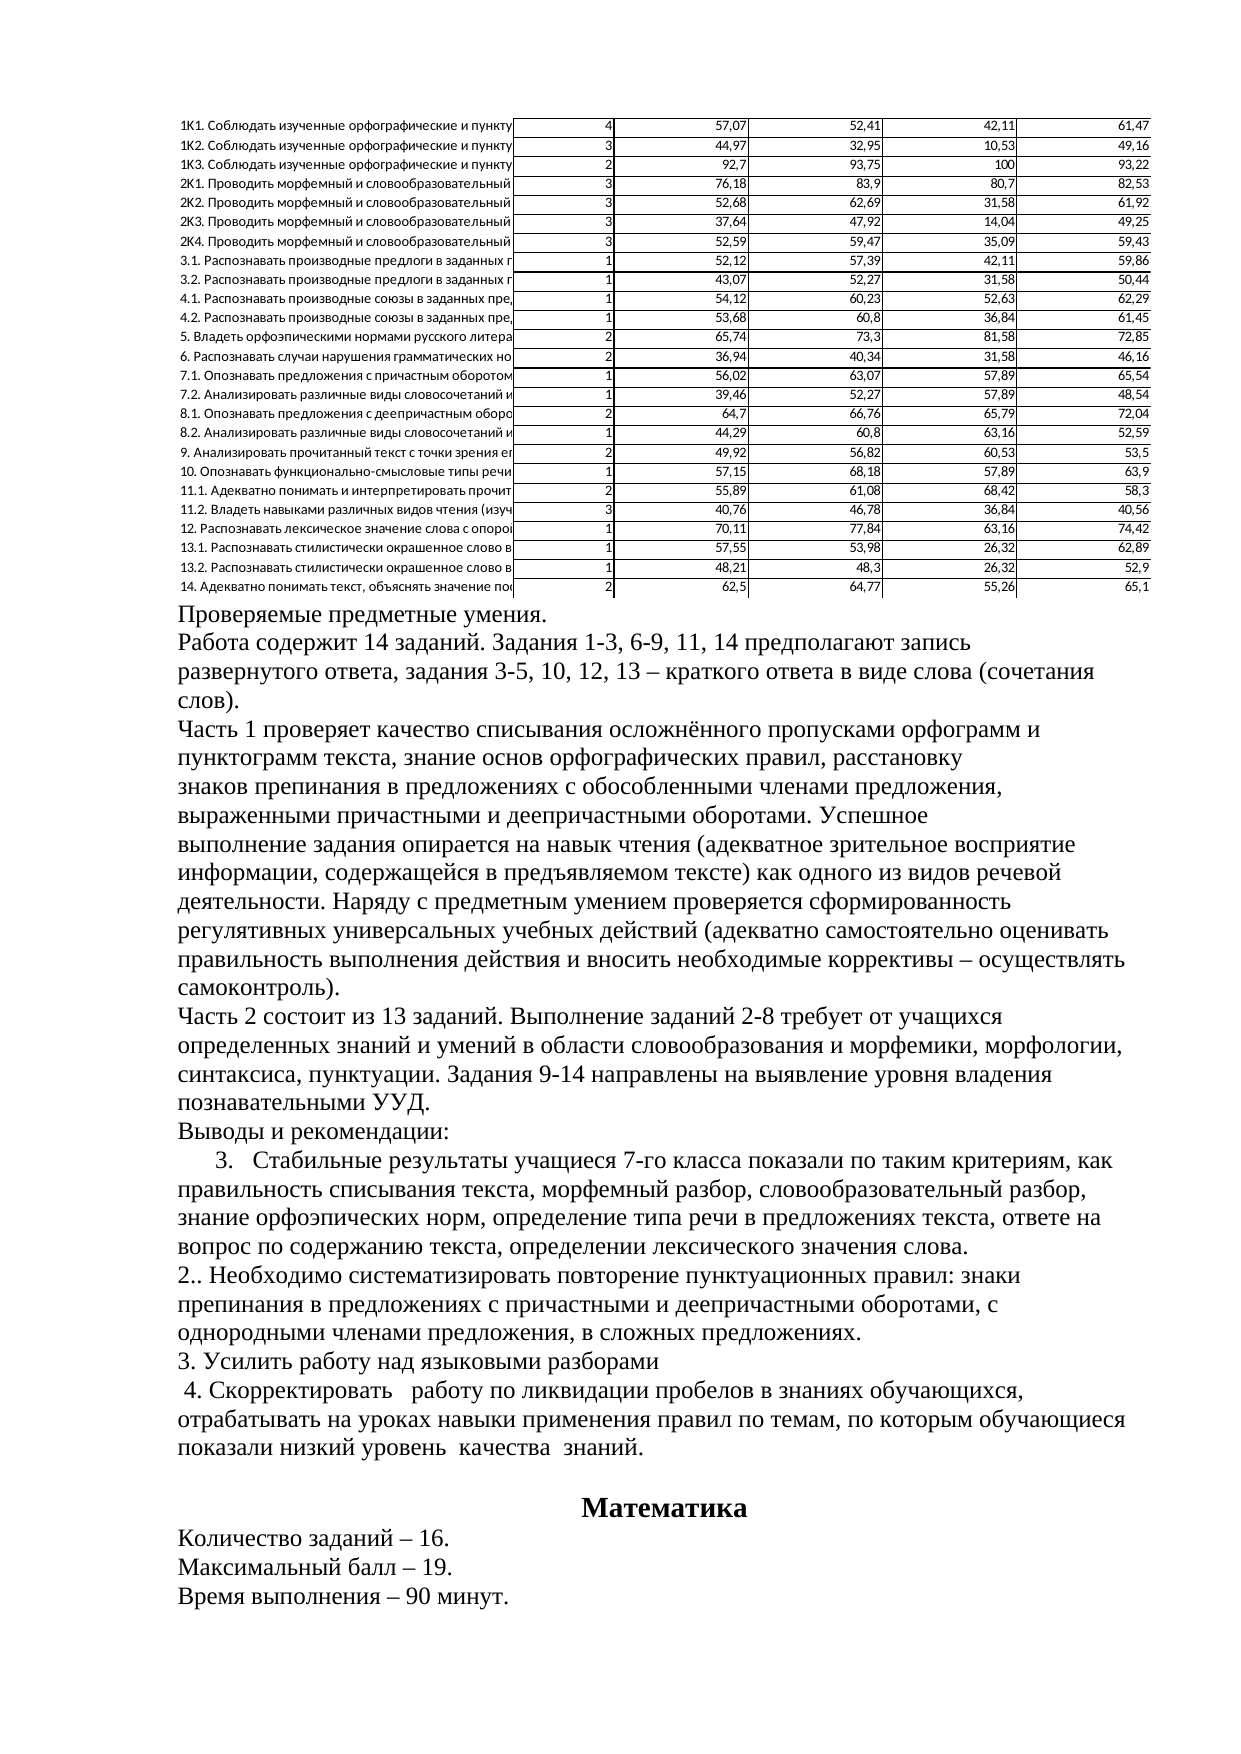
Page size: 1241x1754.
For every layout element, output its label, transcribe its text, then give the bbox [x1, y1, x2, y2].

text синтаксиса, пунктуации. Задания 9-14 направлены на выявление уровня владения [177, 1059, 1152, 1087]
text правильность списывания текста, морфемный разбор, словообразовательный разбор, знание орфоэпических норм, определение типа речи в предложениях текста, ответе на вопрос по содержанию текста, определении лексического значения слова. [177, 1174, 1152, 1260]
list Стабильные результаты учащиеся 7-го класса показали по таким критериям, как [215, 1145, 1152, 1174]
text правильность выполнения действия и вносить необходимые коррективы – осуществлять [177, 944, 1152, 972]
text 2.. Необходимо систематизировать повторение пунктуационных правил: знаки [177, 1260, 1152, 1289]
text регулятивных универсальных учебных действий (адекватно самостоятельно оценивать [177, 915, 1152, 944]
text знаков препинания в предложениях с обособленными членами предложения, выраженными причастными и деепричастными оборотами. Успешное [177, 771, 1152, 829]
text познавательными УУД. [177, 1087, 1152, 1116]
text Часть 1 проверяет качество списывания осложнённого пропусками орфограмм и пунктограмм текста, знание основ орфографических правил, расстановку [177, 714, 1152, 771]
text 3. Усилить работу над языковыми разборами [177, 1346, 1152, 1375]
text Количество заданий – 16. [177, 1523, 1152, 1552]
text Максимальный балл – 19. [177, 1552, 1152, 1581]
text Выводы и рекомендации: [177, 1116, 1152, 1145]
text деятельности. Наряду с предметным умением проверяется сформированность [177, 886, 1152, 915]
text выполнение задания опирается на навык чтения (адекватное зрительное восприятие [177, 829, 1152, 857]
text Математика [177, 1490, 1152, 1523]
text Проверяемые предметные умения. [177, 599, 1152, 627]
text Время выполнения – 90 минут. [177, 1581, 1152, 1610]
text Часть 2 состоит из 13 заданий. Выполнение заданий 2-8 требует от учащихся [177, 1001, 1152, 1030]
text препинания в предложениях с причастными и деепричастными оборотами, с однородными членами предложения, в сложных предложениях. [177, 1289, 1152, 1346]
text развернутого ответа, задания 3-5, 10, 12, 13 – краткого ответа в виде слова (сочетания слов). [177, 656, 1152, 714]
text самоконтроль). [177, 972, 1152, 1001]
text Работа содержит 14 заданий. Задания 1-3, 6-9, 11, 14 предполагают запись [177, 627, 1152, 656]
text 4. Скорректировать работу по ликвидации пробелов в знаниях обучающихся, отрабатывать на уроках навыки применения правил по темам, по которым обучающиеся показали низкий уровень качества знаний. [177, 1375, 1152, 1461]
text определенных знаний и умений в области словообразования и морфемики, морфологии, [177, 1030, 1152, 1059]
text информации, содержащейся в предъявляемом тексте) как одного из видов речевой [177, 857, 1152, 886]
